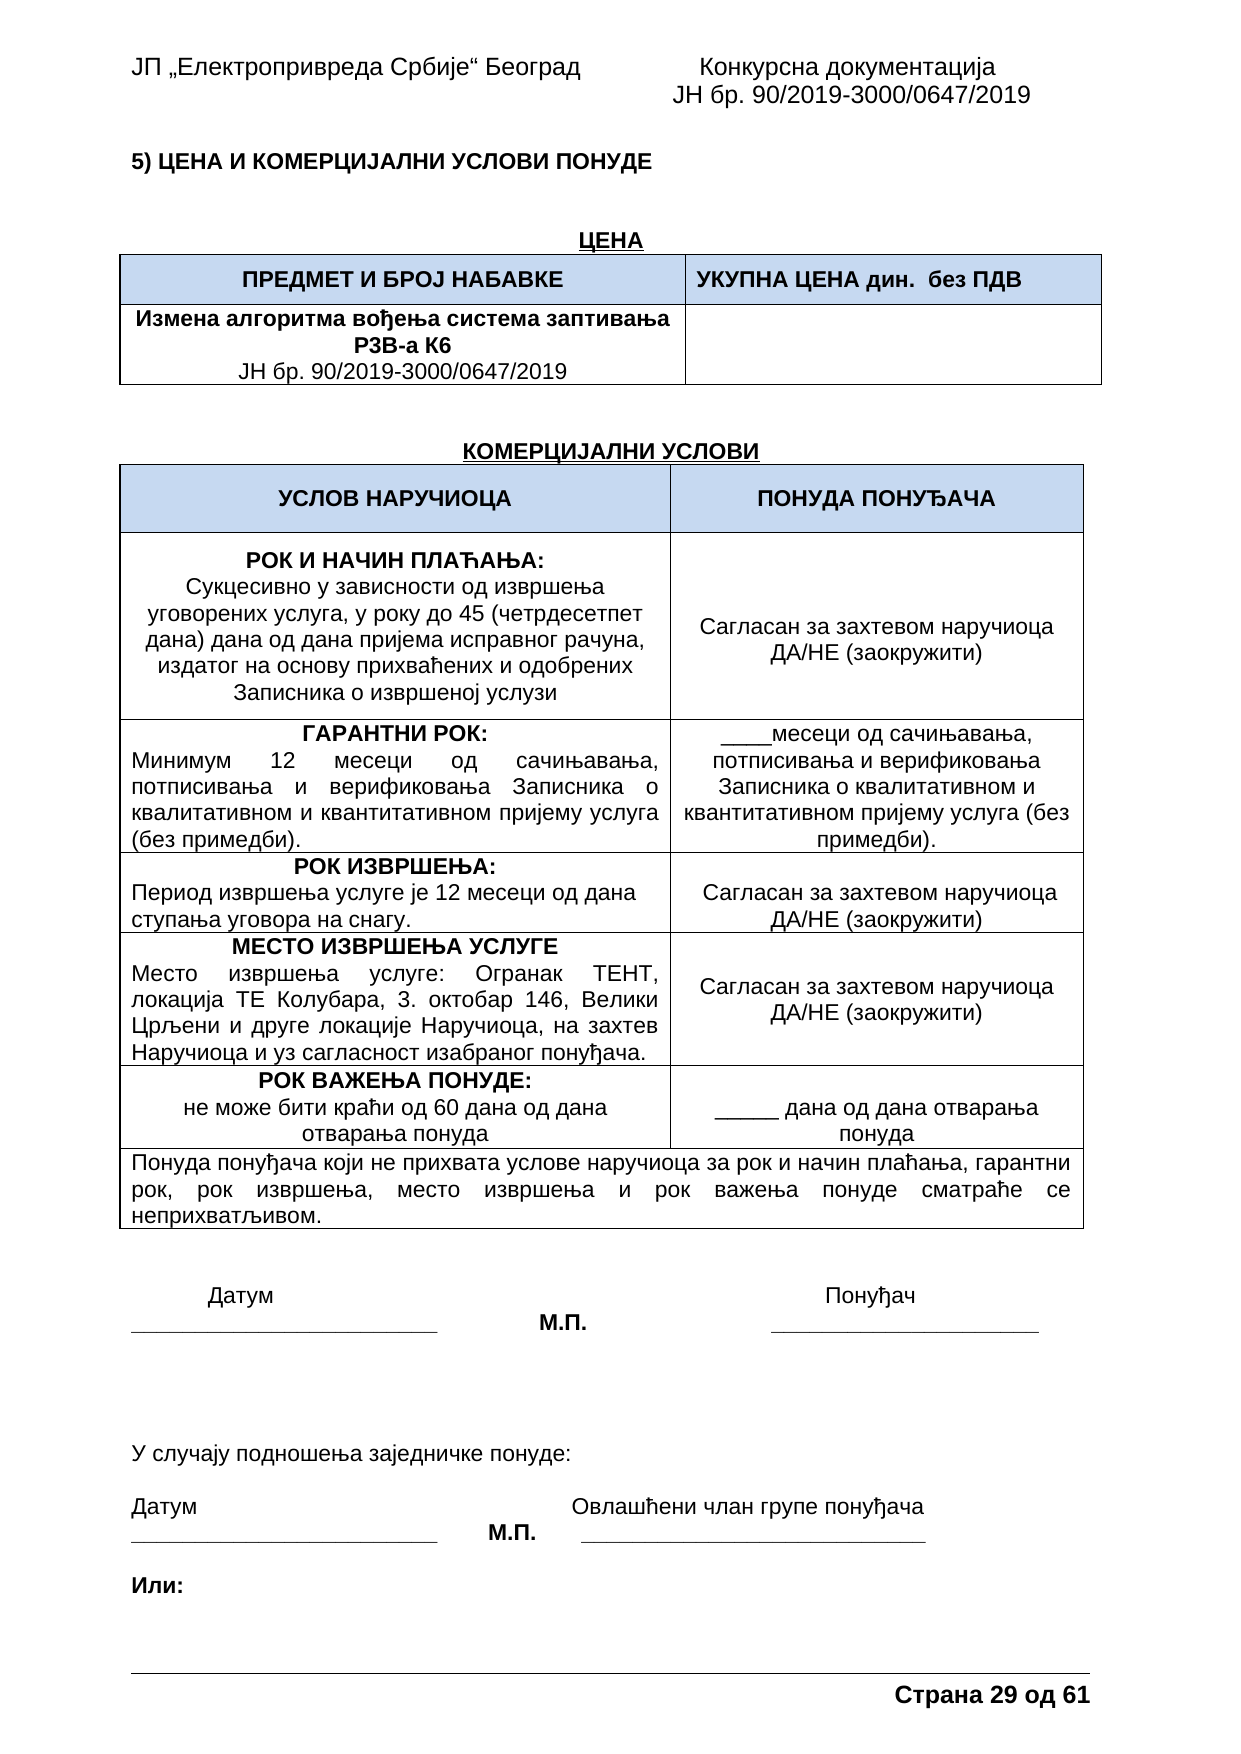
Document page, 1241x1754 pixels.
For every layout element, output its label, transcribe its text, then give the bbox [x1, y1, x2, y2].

table_header ПОНУДА ПОНУЂАЧА [671, 465, 1083, 532]
text У случају подношења заједничке понуде: [131, 1440, 1090, 1467]
text Или: [131, 1572, 1090, 1598]
table_cell Измена алгоритма вођења система заптивања Р3В-а К6 ЈН бр. 90/2019-3000/0647/2019 [121, 305, 685, 384]
table_header ПРЕДМЕТ И БРОЈ НАБАВКЕ [121, 255, 685, 304]
table_cell Сагласан за захтевом наручиоца ДА/НЕ (заокружити) [671, 533, 1083, 719]
text КОМЕРЦИЈАЛНИ УСЛОВИ [131, 438, 1090, 464]
table_cell МЕСТО ИЗВРШЕЊА УСЛУГЕ Место извршења услуге: Огранак ТЕНТ, локација ТЕ Колубара, 3. октобар 146, Велики Црљени и друге локације Наручиоца, на захтев Наручиоца и уз сагласност изабраног понуђача. [121, 933, 670, 1065]
table_cell Сагласан за захтевом наручиоца ДА/НЕ (заокружити) [671, 853, 1083, 932]
table_cell РОК ВАЖЕЊА ПОНУДЕ: не може бити краћи од 60 дана од дана отварања понуда [121, 1066, 670, 1148]
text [131, 1519, 1090, 1546]
text Датум Понуђач [131, 1282, 1090, 1308]
table_header УСЛОВ НАРУЧИОЦА [121, 465, 670, 532]
table_cell ____месеци од сачињавања, потписивања и верификовања Записника о квалитативном и квантитативном пријему услуга (без примедби). [671, 720, 1083, 852]
text 5) ЦЕНА И КОМЕРЦИЈАЛНИ УСЛОВИ ПОНУДЕ [131, 148, 1090, 174]
table_cell РОК ИЗВРШЕЊА: Период извршења услуге је 12 месеци од дана ступања уговора на снагу. [121, 853, 670, 932]
text ________________________ М.П. _____________________ [131, 1308, 1090, 1335]
table_cell Сагласан за захтевом наручиоца ДА/НЕ (заокружити) [671, 933, 1083, 1065]
table_header УКУПНА ЦЕНА дин. без ПДВ [686, 255, 1101, 304]
text ЦЕНА [131, 227, 1090, 254]
table_cell РОК И НАЧИН ПЛАЋАЊА: Сукцесивно у зависности од извршења уговорених услуга, у року до 45 (четрдесетпет дана) дана од дана пријема исправног рачуна, издатог на основу прихваћених и одобрених Записника о извршеној услузи [121, 533, 670, 719]
table_cell Понуда понуђача који не прихвата услове наручиоца за рок и начин плаћања, гарантни рок, рок извршења, место извршења и рок важења понуде сматраће се неприхватљивом. [121, 1149, 1083, 1228]
text Датум Овлашћени члан групе понуђача [131, 1493, 1090, 1519]
table_cell _____ дана од дана отварања понуда [671, 1066, 1083, 1148]
table_cell ГАРАНТНИ РОК: Минимум 12 месеци од сачињавања, потписивања и верификовања Записника о квалитативном и квантитативном пријему услуга (без примедби). [121, 720, 670, 852]
table_cell [686, 305, 1101, 384]
